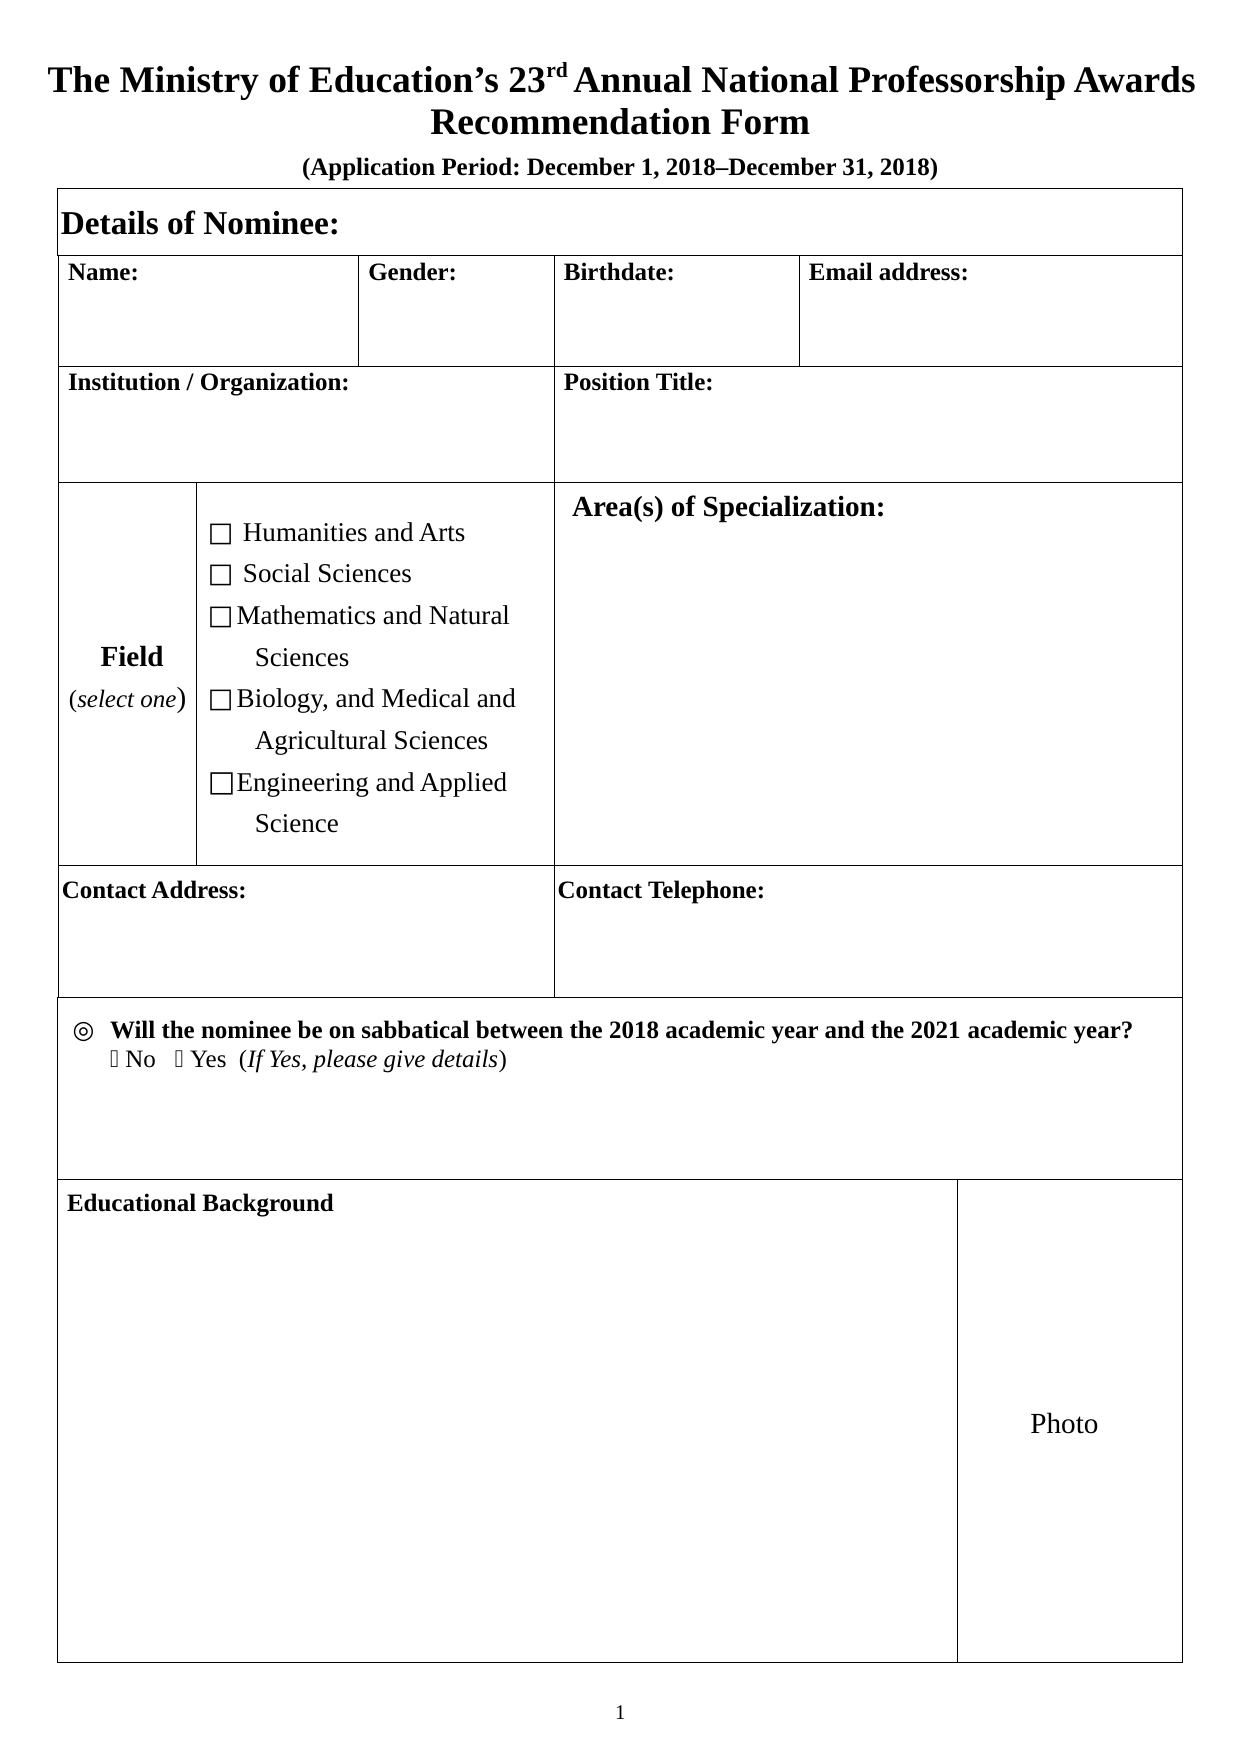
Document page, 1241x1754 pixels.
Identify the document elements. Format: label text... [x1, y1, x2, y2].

table_cell Educational Background [58, 1180, 957, 1662]
table_cell Email address: [800, 256, 1182, 366]
table_cell Birthdate: [555, 256, 799, 366]
text Recommendation Form [59, 101, 1181, 142]
table_cell Contact Address: [59, 866, 554, 997]
table_cell Photo [958, 1180, 1182, 1662]
table_cell Field (select one) [59, 483, 196, 865]
text The Ministry of Education’s 23rd Annual National Professorship Awards [31, 59, 1212, 101]
table_cell Contact Telephone: [555, 866, 1182, 997]
table_header Details of Nominee: [58, 189, 1182, 254]
table_cell Institution / Organization: [59, 367, 554, 482]
text (Application Period: December 1, 2018–December 31, 2018) [59, 142, 1181, 184]
table_cell Will the nominee be on sabbatical between the 2018 academic year and the 2021 academic year? No Yes (If Yes, please give details) [58, 998, 1182, 1179]
table_cell Area(s) of Specialization: [555, 483, 1182, 865]
table_cell Name: [59, 256, 358, 366]
table_cell Position Title: [555, 367, 1182, 482]
table_cell Gender: [359, 256, 554, 366]
table_cell Humanities and Arts Social Sciences Mathematics and Natural Sciences Biology, and Medical and Agricultural Sciences Engineering and Applied Science [197, 483, 554, 865]
